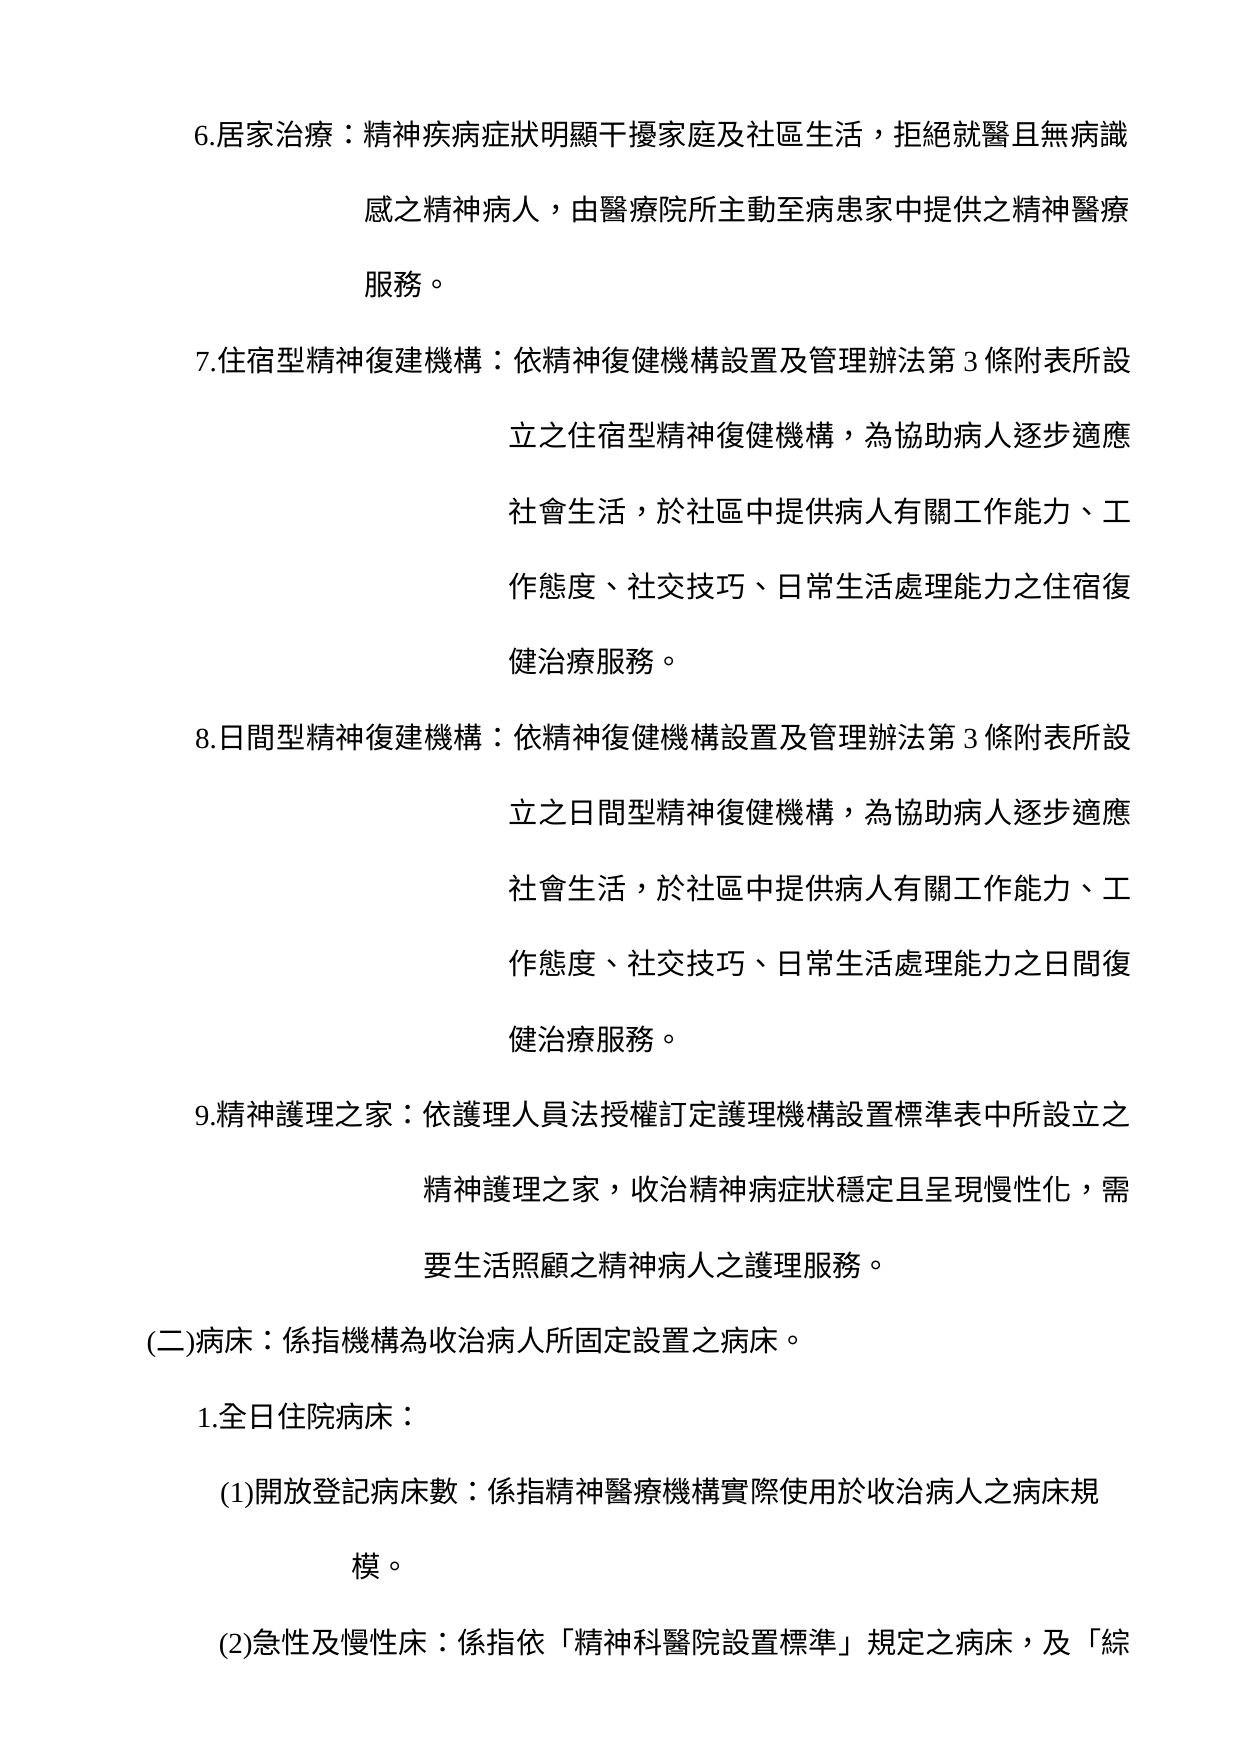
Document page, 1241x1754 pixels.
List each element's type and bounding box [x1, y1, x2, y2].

table_header [85, 95, 1143, 1678]
